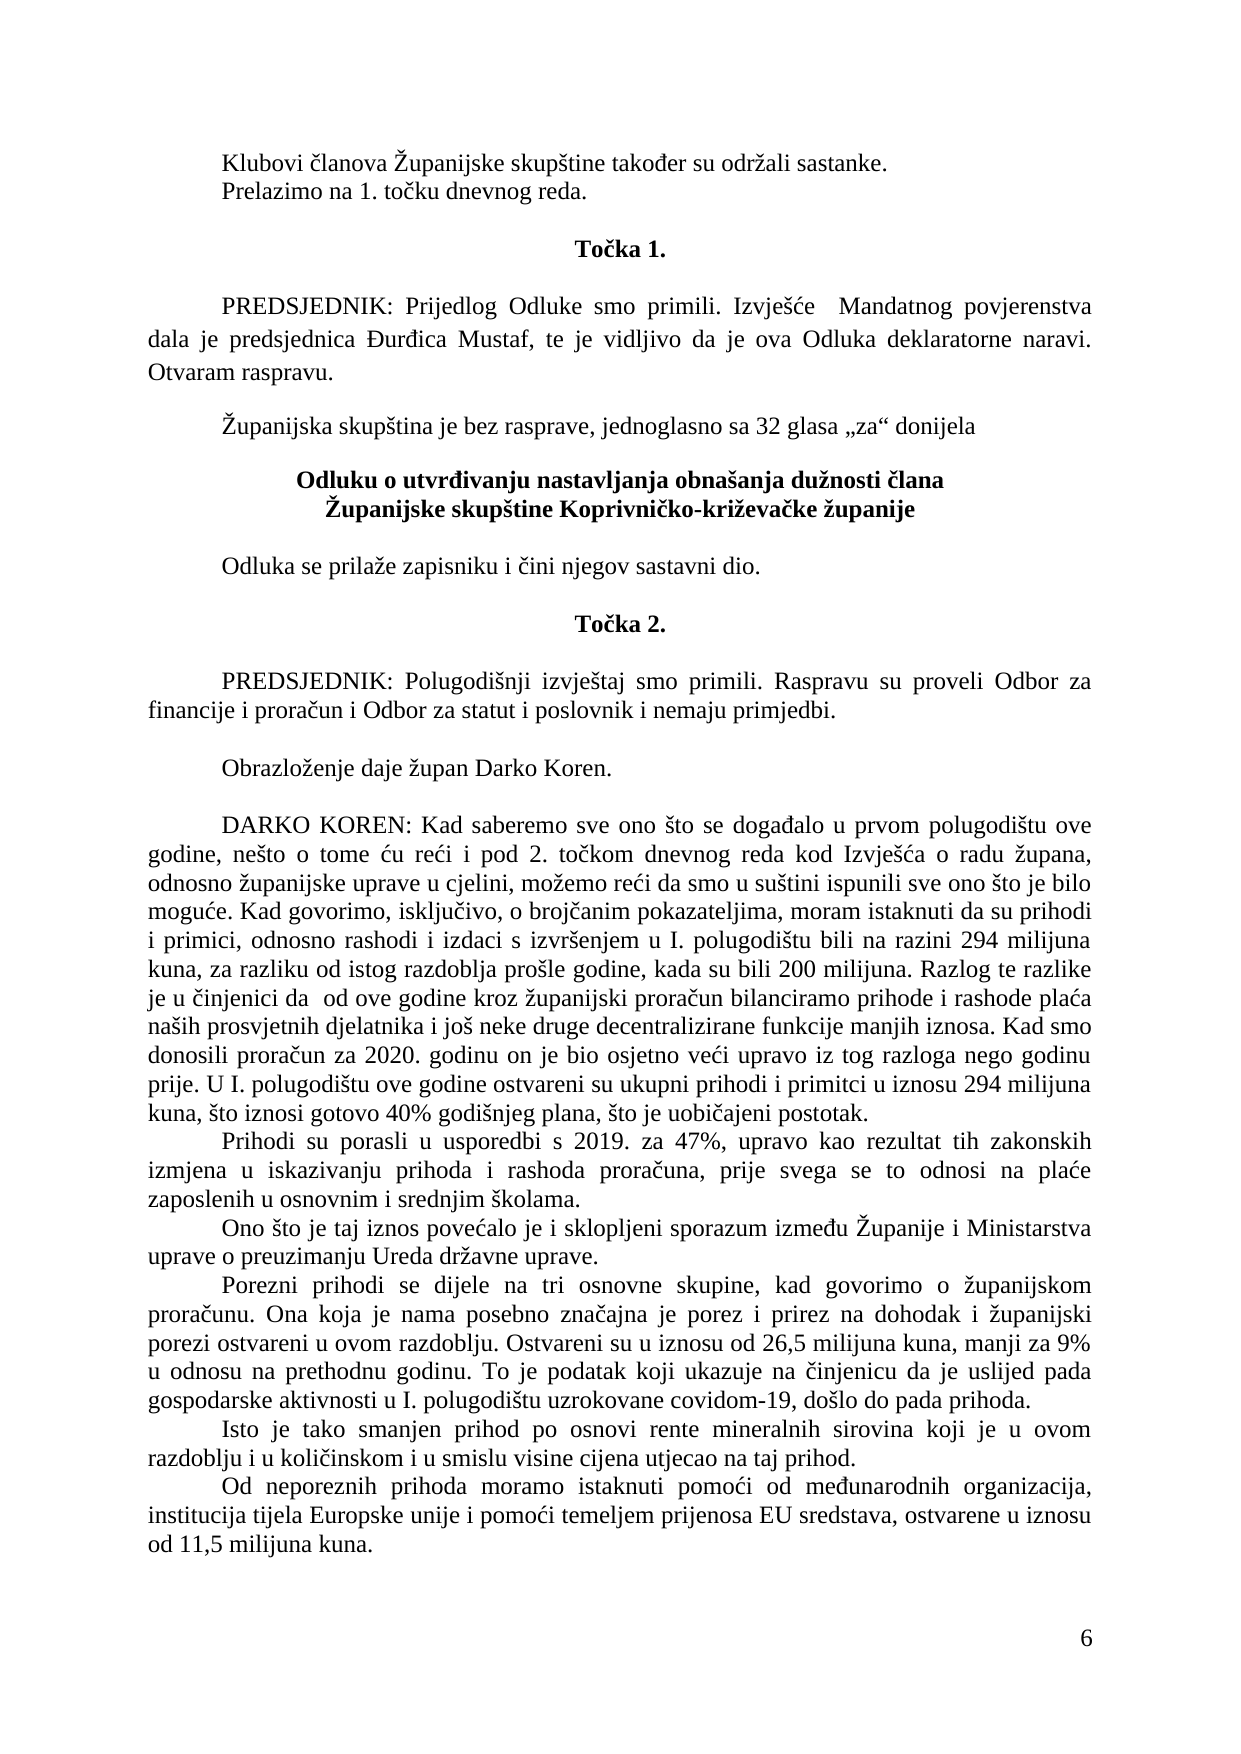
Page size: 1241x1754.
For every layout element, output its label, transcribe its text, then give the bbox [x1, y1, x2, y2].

text Ono što je taj iznos povećalo je i sklopljeni sporazum između Županije i Ministarstva uprave o preuzimanju Ureda državne uprave. [148, 1213, 1093, 1270]
text Županijska skupština je bez rasprave, jednoglasno sa 32 glasa „za“ donijela [148, 411, 1093, 440]
list PREDSJEDNIK: Polugodišnji izvještaj smo primili. Raspravu su proveli Odbor za financije i proračun i Odbor za statut i poslovnik i nemaju primjedbi. [148, 666, 1093, 724]
text Prihodi su porasli u usporedbi s 2019. za 47%, upravo kao rezultat tih zakonskih izmjena u iskazivanju prihoda i rashoda proračuna, prije svega se to odnosi na plaće zaposlenih u osnovnim i srednjim školama. [148, 1126, 1093, 1213]
text Isto je tako smanjen prihod po osnovi rente mineralnih sirovina koji je u ovom razdoblju i u količinskom i u smislu visine cijena utjecao na taj prihod. [148, 1414, 1093, 1471]
text Županijske skupštine Koprivničko-križevačke županije [148, 494, 1093, 523]
text DARKO KOREN: Kad saberemo sve ono što se događalo u prvom polugodištu ove godine, nešto o tome ću reći i pod 2. točkom dnevnog reda kod Izvješća o radu župana, odnosno županijske uprave u cjelini, možemo reći da smo u suštini ispunili sve ono što je bilo moguće. Kad govorimo, isključivo, o brojčanim pokazateljima, moram istaknuti da su prihodi i primici, odnosno rashodi i izdaci s izvršenjem u I. polugodištu bili na razini 294 milijuna kuna, za razliku od istog razdoblja prošle godine, kada su bili 200 milijuna. Razlog te razlike je u činjenici da od ove godine kroz županijski proračun bilanciramo prihode i rashode plaća naših prosvjetnih djelatnika i još neke druge decentralizirane funkcije manjih iznosa. Kad smo donosili proračun za 2020. godinu on je bio osjetno veći upravo iz tog razloga nego godinu prije. U I. polugodištu ove godine ostvareni su ukupni prihodi i primitci u iznosu 294 milijuna kuna, što iznosi gotovo 40% godišnjeg plana, što je uobičajeni postotak. [148, 810, 1093, 1126]
text Obrazloženje daje župan Darko Koren. [148, 753, 1093, 781]
text Odluku o utvrđivanju nastavljanja obnašanja dužnosti člana [148, 465, 1093, 494]
text PREDSJEDNIK: Prijedlog Odluke smo primili. Izvješće Mandatnog povjerenstva dala je predsjednica Đurđica Mustaf, te je vidljivo da je ova Odluka deklaratorne naravi. Otvaram raspravu. [148, 291, 1093, 386]
text Klubovi članova Županijske skupštine također su održali sastanke. [148, 148, 1093, 176]
text Prelazimo na 1. točku dnevnog reda. [148, 176, 1093, 205]
text Točka 1. [148, 234, 1093, 263]
text Od neporeznih prihoda moramo istaknuti pomoći od međunarodnih organizacija, institucija tijela Europske unije i pomoći temeljem prijenosa EU sredstava, ostvarene u iznosu od 11,5 milijuna kuna. [148, 1471, 1093, 1558]
text Točka 2. [148, 609, 1093, 638]
text Porezni prihodi se dijele na tri osnovne skupine, kad govorimo o županijskom proračunu. Ona koja je nama posebno značajna je porez i prirez na dohodak i županijski porezi ostvareni u ovom razdoblju. Ostvareni su u iznosu od 26,5 milijuna kuna, manji za 9% u odnosu na prethodnu godinu. To je podatak koji ukazuje na činjenicu da je uslijed pada gospodarske aktivnosti u I. polugodištu uzrokovane covidom-19, došlo do pada prihoda. [148, 1270, 1093, 1414]
text Odluka se prilaže zapisniku i čini njegov sastavni dio. [148, 551, 1093, 580]
